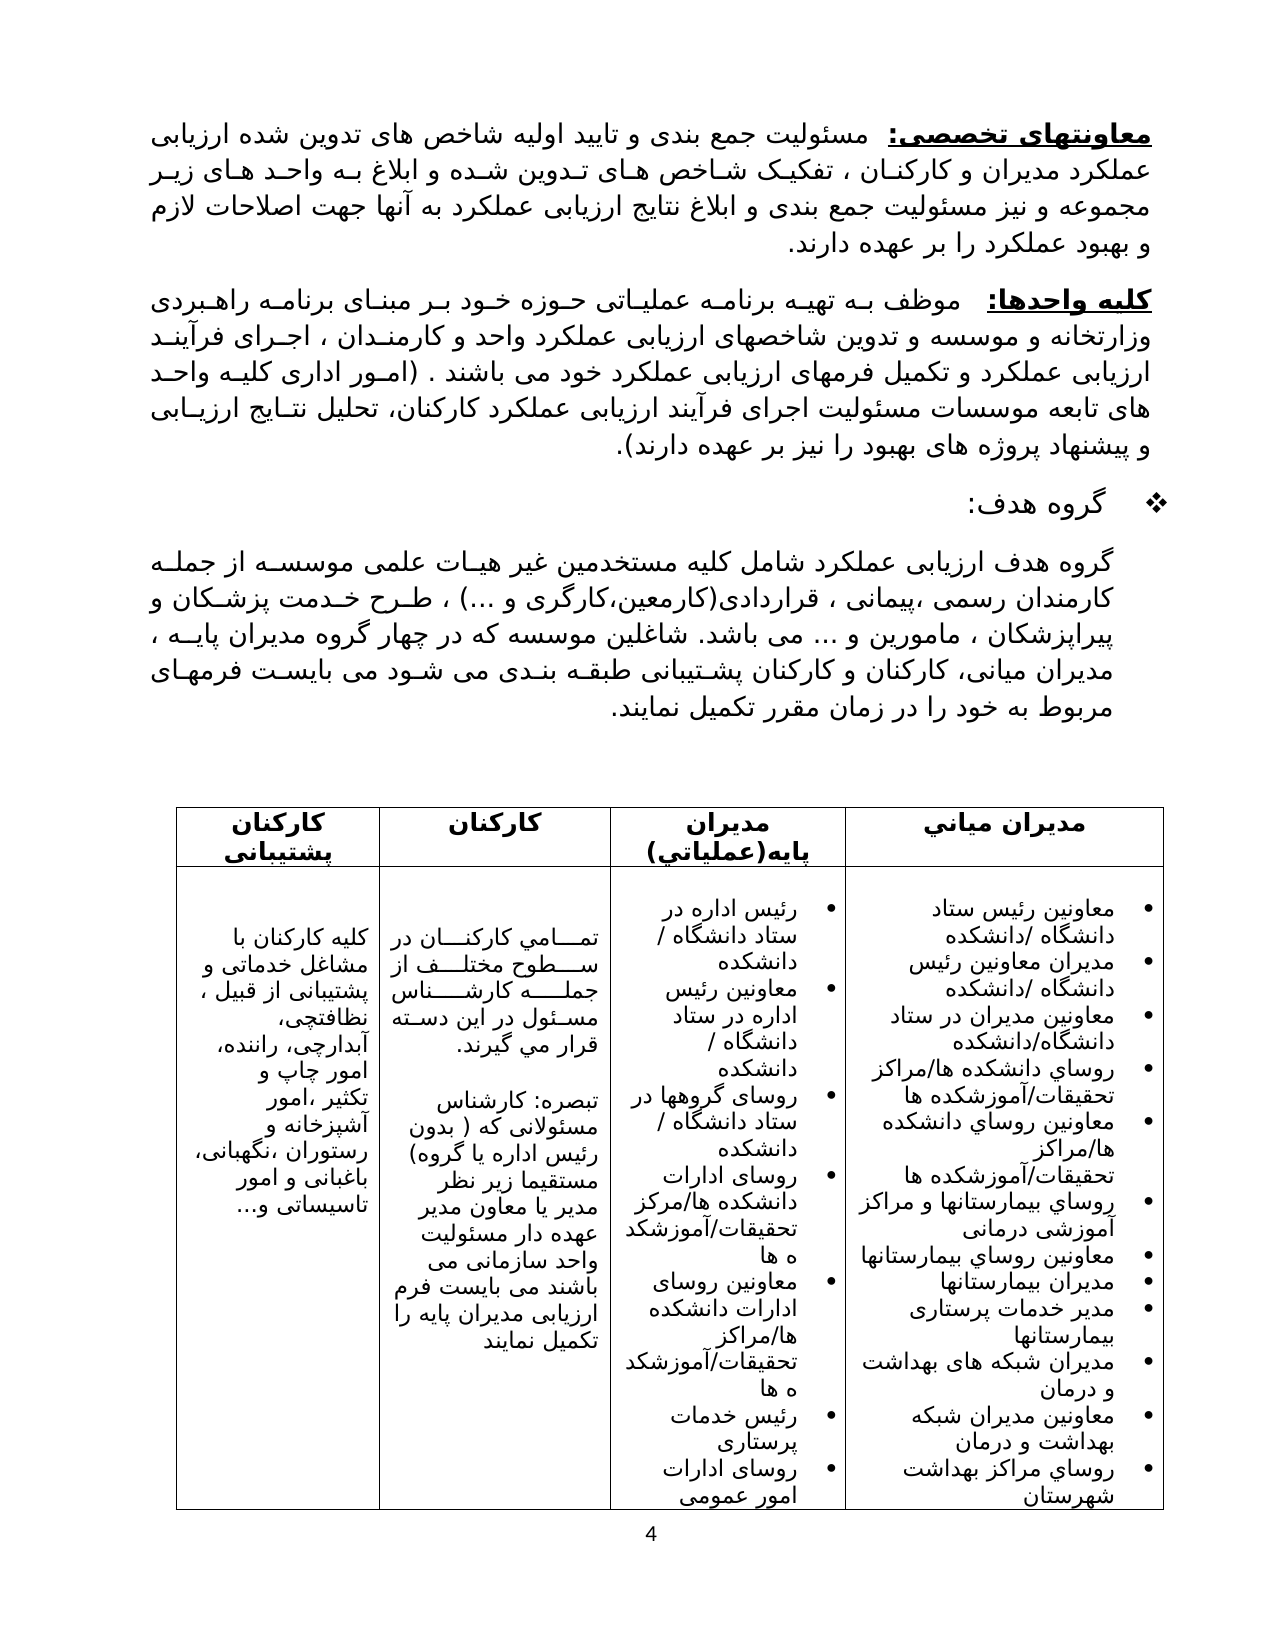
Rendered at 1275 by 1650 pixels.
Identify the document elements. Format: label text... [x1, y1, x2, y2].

text کليه واحدها: موظف به تهیه برنامه عملیاتی حوزه خود بر مبنای برنامه راهبردی وزارتخانه و موسسه و تدوین شاخصهای ارزیابی عملکرد واحد و کارمندان ، اجرای فرآیند ارزیابی عملکرد و تکمیل فرمهای ارزیابی عملکرد خود می باشند . (امور اداری کلیه واحد های تابعه موسسات مسئولیت اجرای فرآیند ارزیابی عملکرد کارکنان، تحلیل نتایج ارزیابی و پیشنهاد پروژه های بهبود را نیز بر عهده دارند). [150, 284, 1152, 461]
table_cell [380, 867, 610, 1508]
text گروه هدف ارزیابی عملکرد شامل کلیه مستخدمین غیر هیات علمی موسسه از جمله کارمندان رسمی ،پیمانی ، قراردادی(کارمعین،کارگری و ...) ، طرح خدمت پزشکان و پیراپزشکان ، مامورین و ... می باشد. شاغلین موسسه که در چهار گروه مدیران پایه ، مدیران میانی، کارکنان و کارکنان پشتیبانی طبقه بندی می شود می بایست فرمهای مربوط به خود را در زمان مقرر تکمیل نمایند. [150, 546, 1114, 722]
text معاونتهای تخصصی: مسئولیت جمع بندی و تایید اولیه شاخص های تدوین شده ارزیابی عملکرد مدیران و کارکنان ، تفکیک شاخص های تدوین شده و ابلاغ به واحد های زیر مجموعه و نیز مسئولیت جمع بندی و ابلاغ نتایج ارزیابی عملکرد به آنها جهت اصلاحات لازم و بهبود عملکرد را بر عهده دارند. [150, 118, 1152, 258]
table_header كارکنان [380, 808, 610, 866]
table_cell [611, 867, 845, 1508]
table_header مديران پايه(عملياتي) [611, 808, 845, 866]
list گروه هدف: [150, 486, 1143, 520]
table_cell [177, 867, 379, 1508]
table_header کارکنان پشتیبانی [177, 808, 379, 866]
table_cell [846, 867, 1163, 1508]
table_header مديران مياني [846, 808, 1163, 866]
